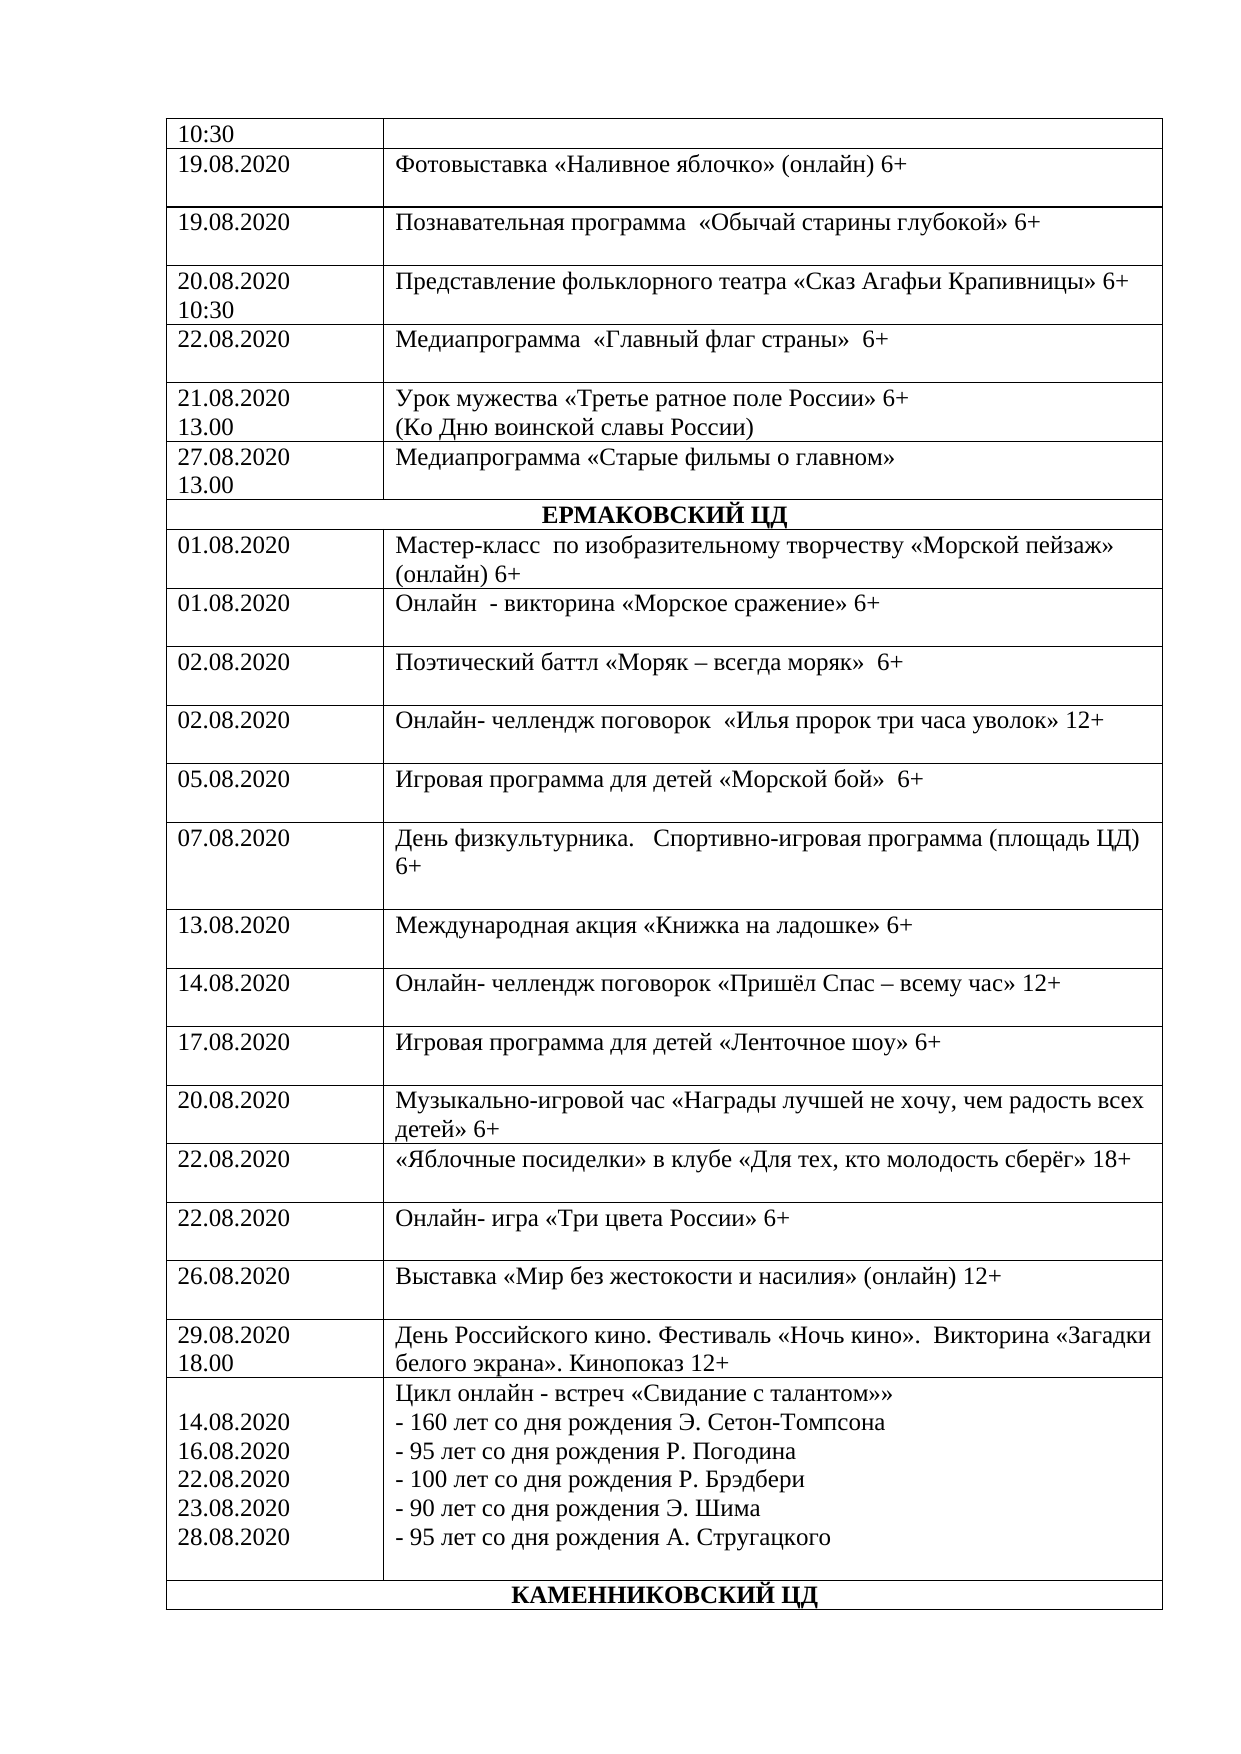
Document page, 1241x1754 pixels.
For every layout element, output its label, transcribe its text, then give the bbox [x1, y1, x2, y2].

table_cell Онлайн - викторина «Морское сражение» 6+ [384, 589, 1162, 646]
table_cell 20.08.2020 [167, 1086, 383, 1143]
table_cell 22.08.2020 [167, 1144, 383, 1202]
table_cell 14.08.2020 10:30 [167, 119, 383, 148]
table_cell Медиапрограмма «Старые фильмы о главном» [384, 442, 1162, 499]
table_cell 22.08.2020 [167, 325, 383, 382]
table_cell Выставка «Мир без жестокости и насилия» (онлайн) 12+ [384, 1261, 1162, 1319]
table_cell 13.08.2020 [167, 910, 383, 967]
table_cell 14.08.2020 16.08.2020 22.08.2020 23.08.2020 28.08.2020 [167, 1378, 383, 1579]
table_cell Мастер-класс по изобразительному творчеству «Морской пейзаж» (онлайн) 6+ [384, 530, 1162, 587]
table_cell Представление фольклорного театра «Сказ Агафьи Крапивницы» 6+ [384, 266, 1162, 323]
table_cell Игровая программа для детей «Морской бой» 6+ [384, 764, 1162, 822]
table_cell КАМЕННИКОВСКИЙ ЦД [167, 1581, 1162, 1609]
table_cell 29.08.2020 18.00 [167, 1320, 383, 1377]
table_cell Фотовыставка «Наливное яблочко» (онлайн) 6+ [384, 149, 1162, 206]
table_cell ЕРМАКОВСКИЙ ЦД [167, 500, 1162, 529]
table_cell Поэтический баттл «Моряк – всегда моряк» 6+ [384, 647, 1162, 704]
table_cell 26.08.2020 [167, 1261, 383, 1319]
table_cell Урок мужества «Третье ратное поле России» 6+ (Ко Дню воинской славы России) [384, 383, 1162, 441]
table_cell Музыкально-игровой час «Награды лучшей не хочу, чем радость всех детей» 6+ [384, 1086, 1162, 1143]
table_cell 19.08.2020 [167, 149, 383, 206]
table_cell 07.08.2020 [167, 823, 383, 909]
table_cell День физкультурника. Спортивно-игровая программа (площадь ЦД) 6+ [384, 823, 1162, 909]
table_cell Медиапрограмма «Главный флаг страны» 6+ [384, 325, 1162, 382]
table_cell 02.08.2020 [167, 647, 383, 704]
table_cell 19.08.2020 [167, 208, 383, 265]
table_cell 02.08.2020 [167, 706, 383, 763]
table_cell 01.08.2020 [167, 530, 383, 587]
table_cell 01.08.2020 [167, 589, 383, 646]
table_cell 27.08.2020 13.00 [167, 442, 383, 499]
table_cell Онлайн- челлендж поговорок «Пришёл Спас – всему час» 12+ [384, 969, 1162, 1026]
table_cell Международная акция «Книжка на ладошке» 6+ [384, 910, 1162, 967]
table_cell 05.08.2020 [167, 764, 383, 822]
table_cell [384, 119, 1162, 148]
table_cell День Российского кино. Фестиваль «Ночь кино». Викторина «Загадки белого экрана». Кинопоказ 12+ [384, 1320, 1162, 1377]
table_cell Цикл онлайн - встреч «Свидание с талантом»» - 160 лет со дня рождения Э. Сетон-Томпсона - 95 лет со дня рождения Р. Погодина - 100 лет со дня рождения Р. Брэдбери - 90 лет со дня рождения Э. Шима - 95 лет со дня рождения А. Стругацкого [384, 1378, 1162, 1579]
table_cell Игровая программа для детей «Ленточное шоу» 6+ [384, 1027, 1162, 1084]
table_cell Познавательная программа «Обычай старины глубокой» 6+ [384, 208, 1162, 265]
table_cell 17.08.2020 [167, 1027, 383, 1084]
table_cell «Яблочные посиделки» в клубе «Для тех, кто молодость сберёг» 18+ [384, 1144, 1162, 1202]
table_cell 20.08.2020 10:30 [167, 266, 383, 323]
table_cell 14.08.2020 [167, 969, 383, 1026]
table_cell Онлайн- челлендж поговорок «Илья пророк три часа уволок» 12+ [384, 706, 1162, 763]
table_cell Онлайн- игра «Три цвета России» 6+ [384, 1203, 1162, 1260]
table_cell 22.08.2020 [167, 1203, 383, 1260]
table_cell 21.08.2020 13.00 [167, 383, 383, 441]
